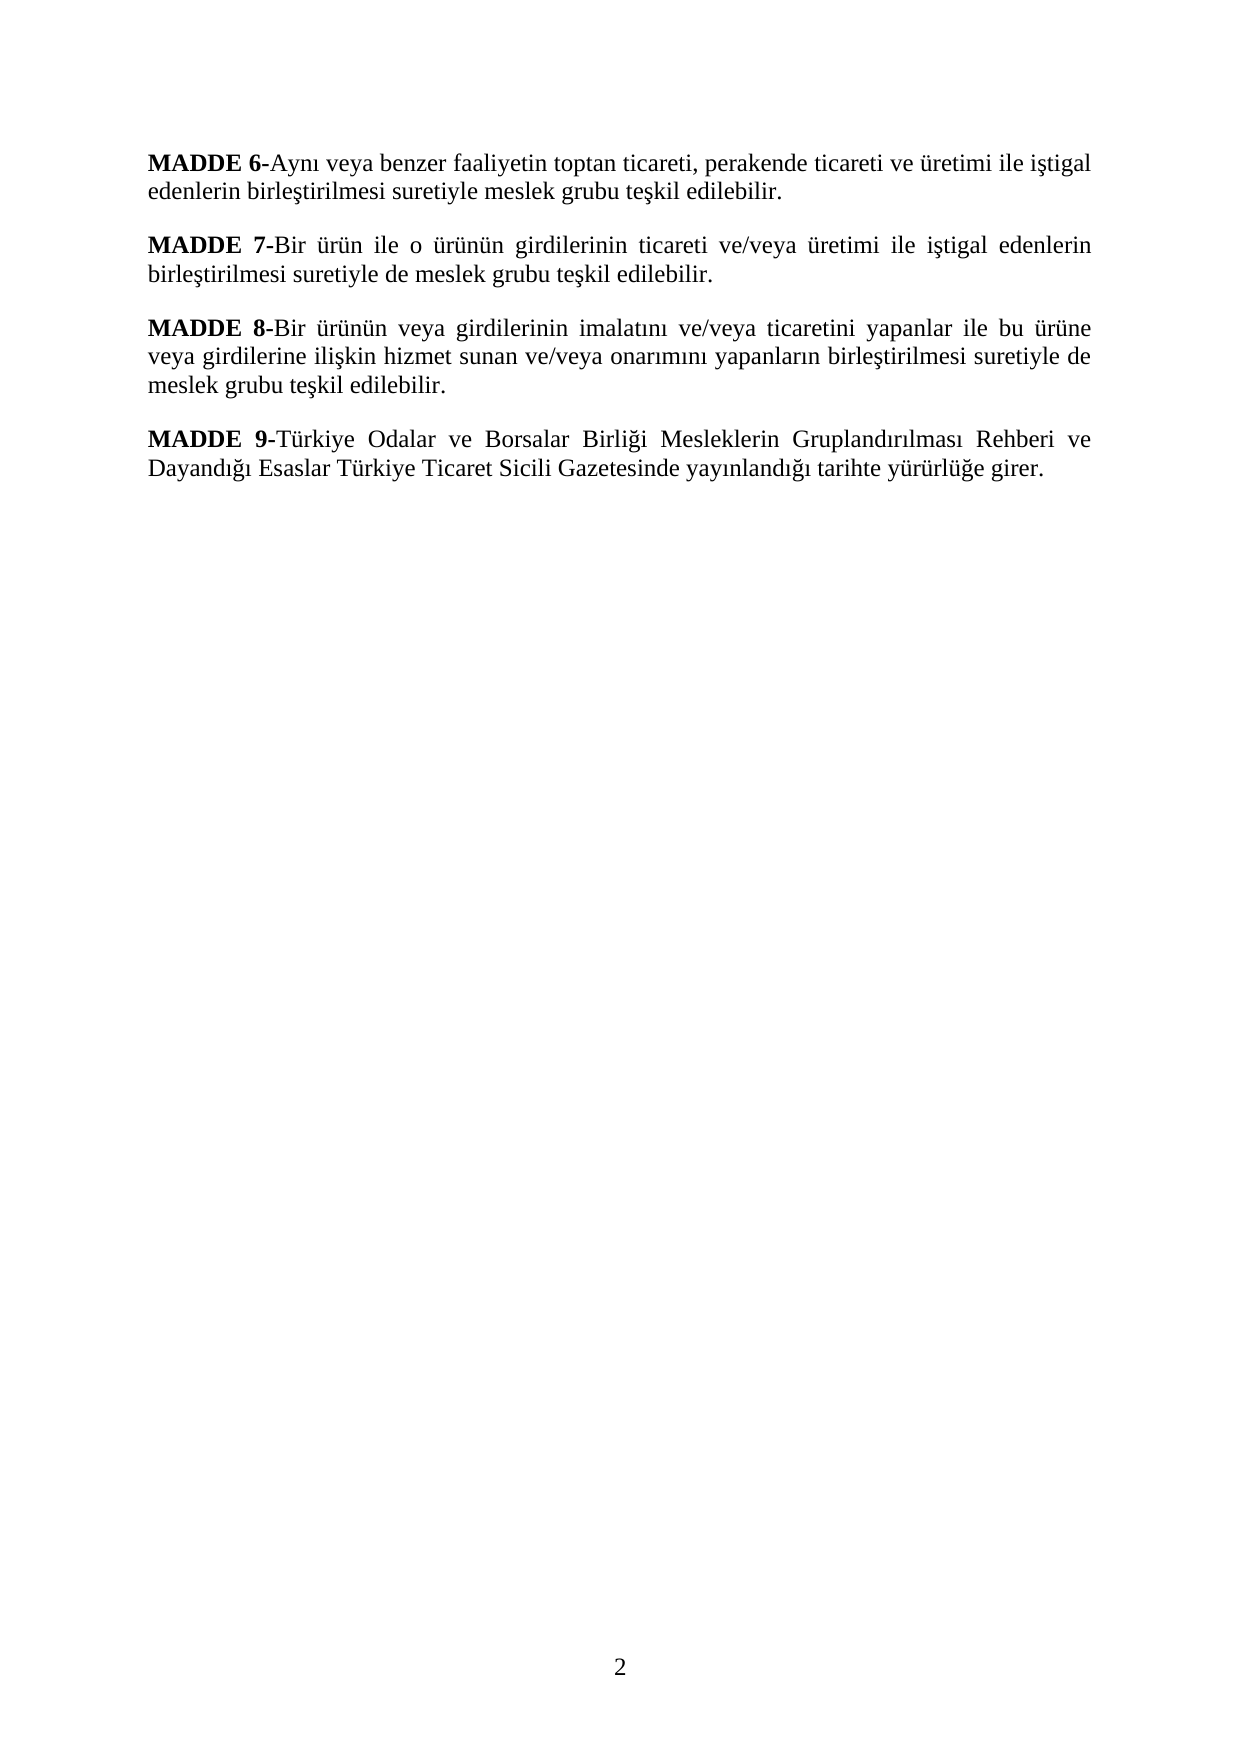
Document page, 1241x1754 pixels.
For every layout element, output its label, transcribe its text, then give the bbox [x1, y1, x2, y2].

text MADDE 6-Aynı veya benzer faaliyetin toptan ticareti, perakende ticareti ve üretimi ile iştigal edenlerin birleştirilmesi suretiyle meslek grubu teşkil edilebilir. [148, 148, 1093, 205]
text MADDE 9-Türkiye Odalar ve Borsalar Birliği Mesleklerin Gruplandırılması Rehberi ve Dayandığı Esaslar Türkiye Ticaret Sicili Gazetesinde yayınlandığı tarihte yürürlüğe girer. [148, 424, 1093, 481]
text MADDE 7-Bir ürün ile o ürünün girdilerinin ticareti ve/veya üretimi ile iştigal edenlerin birleştirilmesi suretiyle de meslek grubu teşkil edilebilir. [148, 230, 1093, 288]
text MADDE 8-Bir ürünün veya girdilerinin imalatını ve/veya ticaretini yapanlar ile bu ürüne veya girdilerine ilişkin hizmet sunan ve/veya onarımını yapanların birleştirilmesi suretiyle de meslek grubu teşkil edilebilir. [148, 313, 1093, 399]
